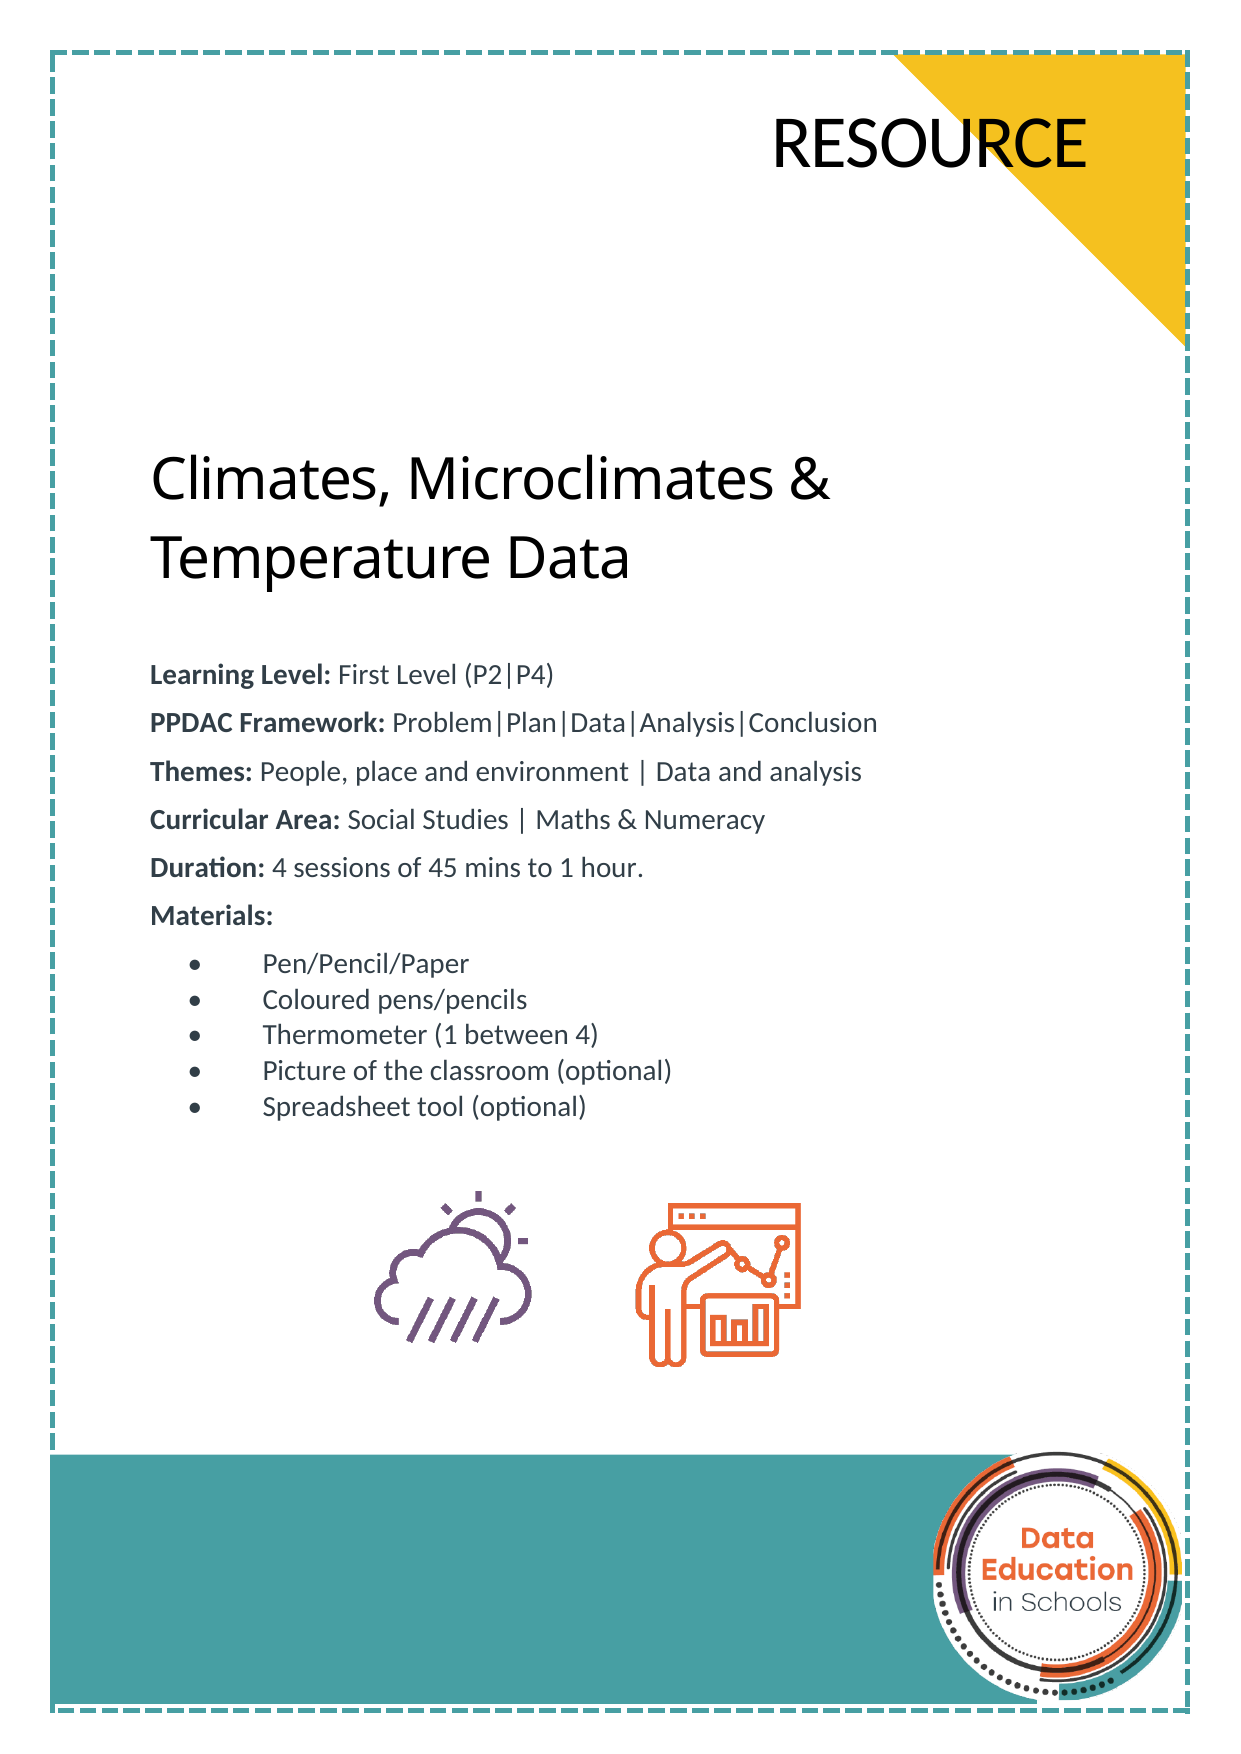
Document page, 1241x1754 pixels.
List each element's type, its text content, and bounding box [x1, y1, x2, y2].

text Learning Level: First Level (P2|P4) [150, 656, 1090, 692]
list Pen/Pencil/Paper [187, 945, 1090, 981]
text Themes: People, place and environment | Data and analysis [150, 753, 1090, 788]
text Curricular Area: Social Studies | Maths & Numeracy [150, 801, 1090, 836]
text Climates, Microclimates & Temperature Data [150, 437, 1090, 596]
picture [366, 1183, 539, 1350]
title RESOURCE [150, 94, 1090, 186]
text Materials: [150, 897, 1090, 933]
list Picture of the classroom (optional) [187, 1052, 1090, 1088]
text PPDAC Framework: Problem|Plan|Data|Analysis|Conclusion [150, 704, 1090, 740]
list Spreadsheet tool (optional) [187, 1088, 1090, 1123]
text Duration: 4 sessions of 45 mins to 1 hour. [150, 849, 1090, 884]
list Thermometer (1 between 4) [187, 1016, 1090, 1052]
picture [931, 1451, 1182, 1699]
picture [626, 1193, 808, 1375]
list Coloured pens/pencils [187, 981, 1090, 1016]
